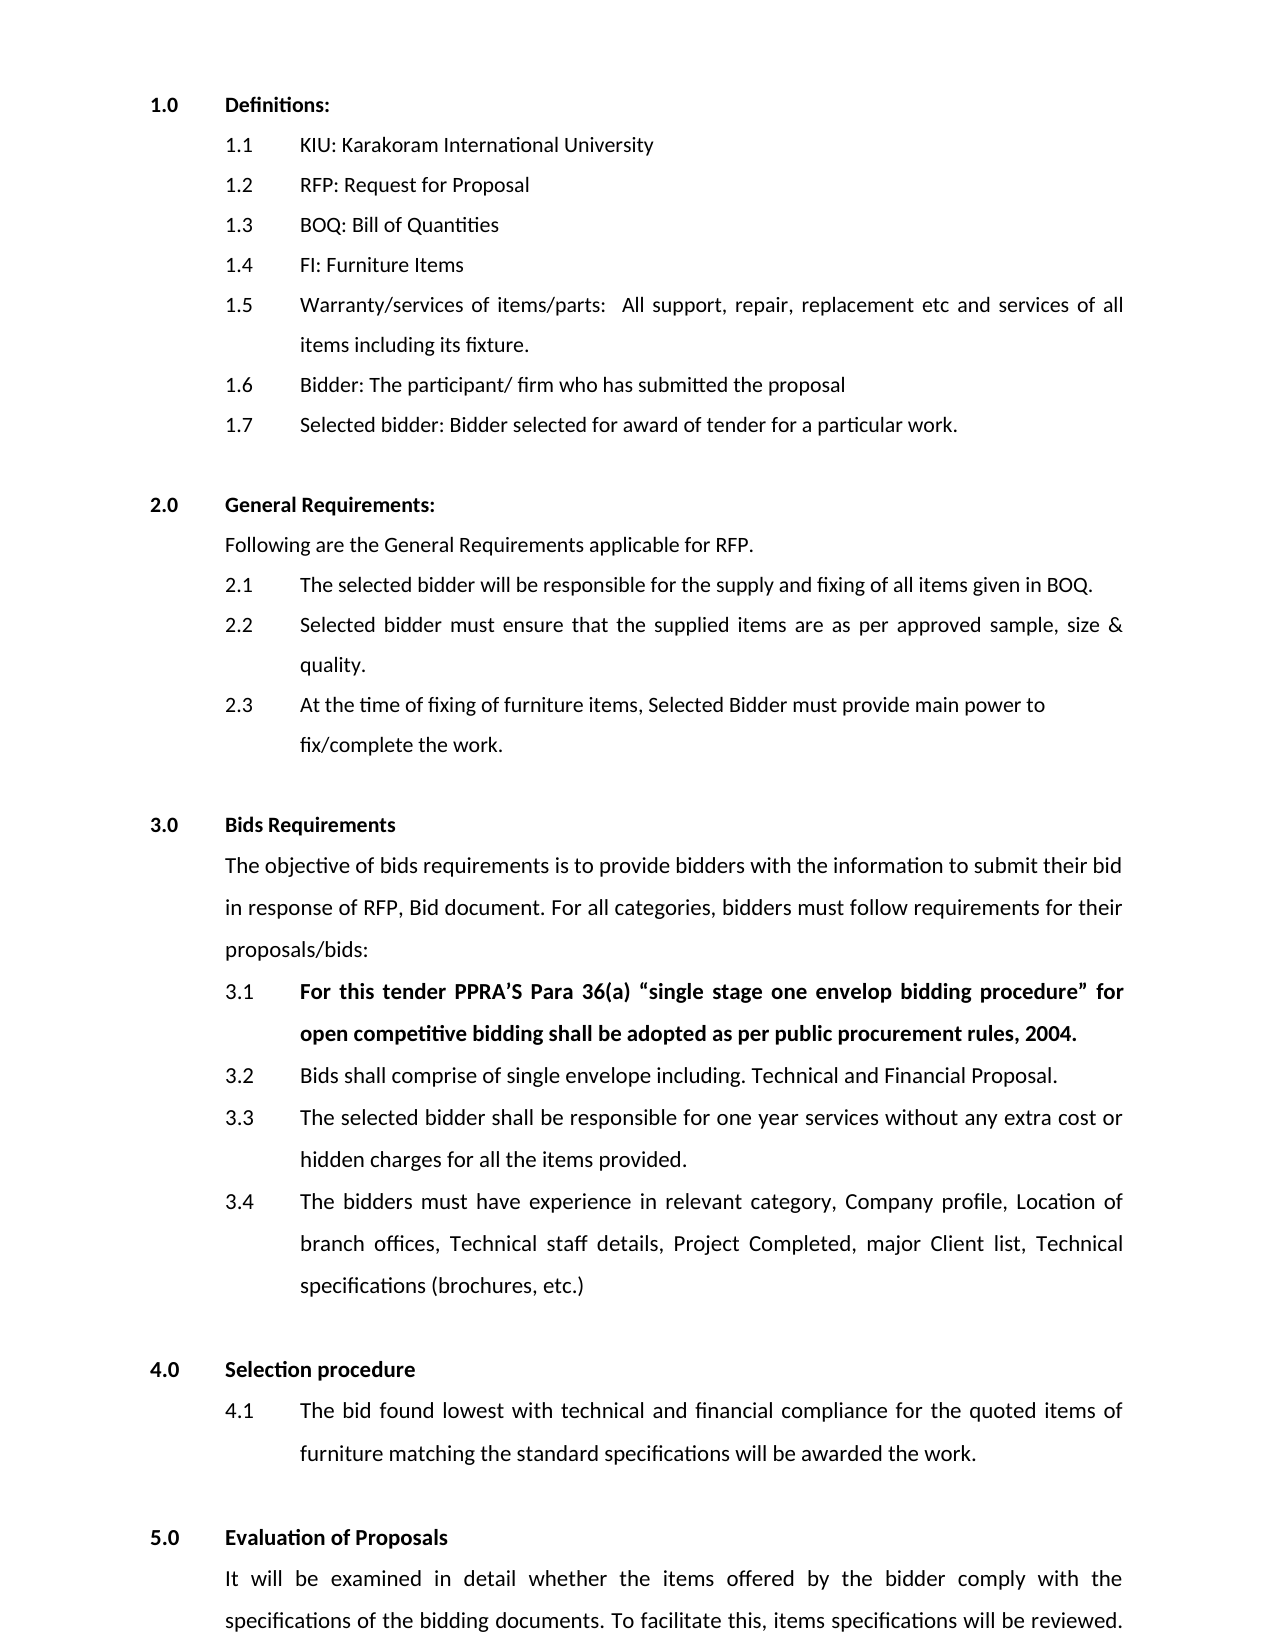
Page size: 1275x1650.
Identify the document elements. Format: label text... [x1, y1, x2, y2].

list General Requirements: [150, 491, 1125, 518]
list BOQ: Bill of Quantities [225, 211, 1125, 238]
list For this tender PPRA’S Para 36(a) “single stage one envelop bidding procedure” for open competitive bidding shall be adopted as per public procurement rules, 2004. [225, 977, 1125, 1047]
list RFP: Request for Proposal [225, 171, 1125, 198]
list The objective of bids requirements is to provide bidders with the information to submit their bid in response of RFP, Bid document. For all categories, bidders must follow requirements for their proposals/bids: [225, 851, 1125, 963]
list Selection procedure [150, 1355, 1125, 1383]
list Selected bidder must ensure that the supplied items are as per approved sample, size & quality. [225, 611, 1125, 678]
list Bids Requirements [150, 811, 1125, 838]
list KIU: Karakoram International University [225, 131, 1125, 158]
list Bids shall comprise of single envelope including. Technical and Financial Proposal. [225, 1061, 1125, 1089]
list Evaluation of Proposals [150, 1523, 1125, 1551]
list Definitions: [150, 91, 1125, 118]
list The selected bidder shall be responsible for one year services without any extra cost or hidden charges for all the items provided. [225, 1103, 1125, 1173]
list The bidders must have experience in relevant category, Company profile, Location of branch offices, Technical staff details, Project Completed, major Client list, Technical specifications (brochures, etc.) [225, 1187, 1125, 1299]
list The selected bidder will be responsible for the supply and fixing of all items given in BOQ. [225, 571, 1125, 598]
list At the time of fixing of furniture items, Selected Bidder must provide main power to fix/complete the work. [225, 691, 1125, 758]
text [225, 1564, 1125, 1634]
list Bidder: The participant/ firm who has submitted the proposal [225, 371, 1125, 398]
list The bid found lowest with technical and financial compliance for the quoted items of furniture matching the standard specifications will be awarded the work. [225, 1397, 1125, 1467]
list Warranty/services of items/parts: All support, repair, replacement etc and services of all items including its fixture. [225, 291, 1125, 358]
list Selected bidder: Bidder selected for award of tender for a particular work. [225, 411, 1125, 438]
list FI: Furniture Items [225, 251, 1125, 278]
list Following are the General Requirements applicable for RFP. [225, 531, 1125, 558]
